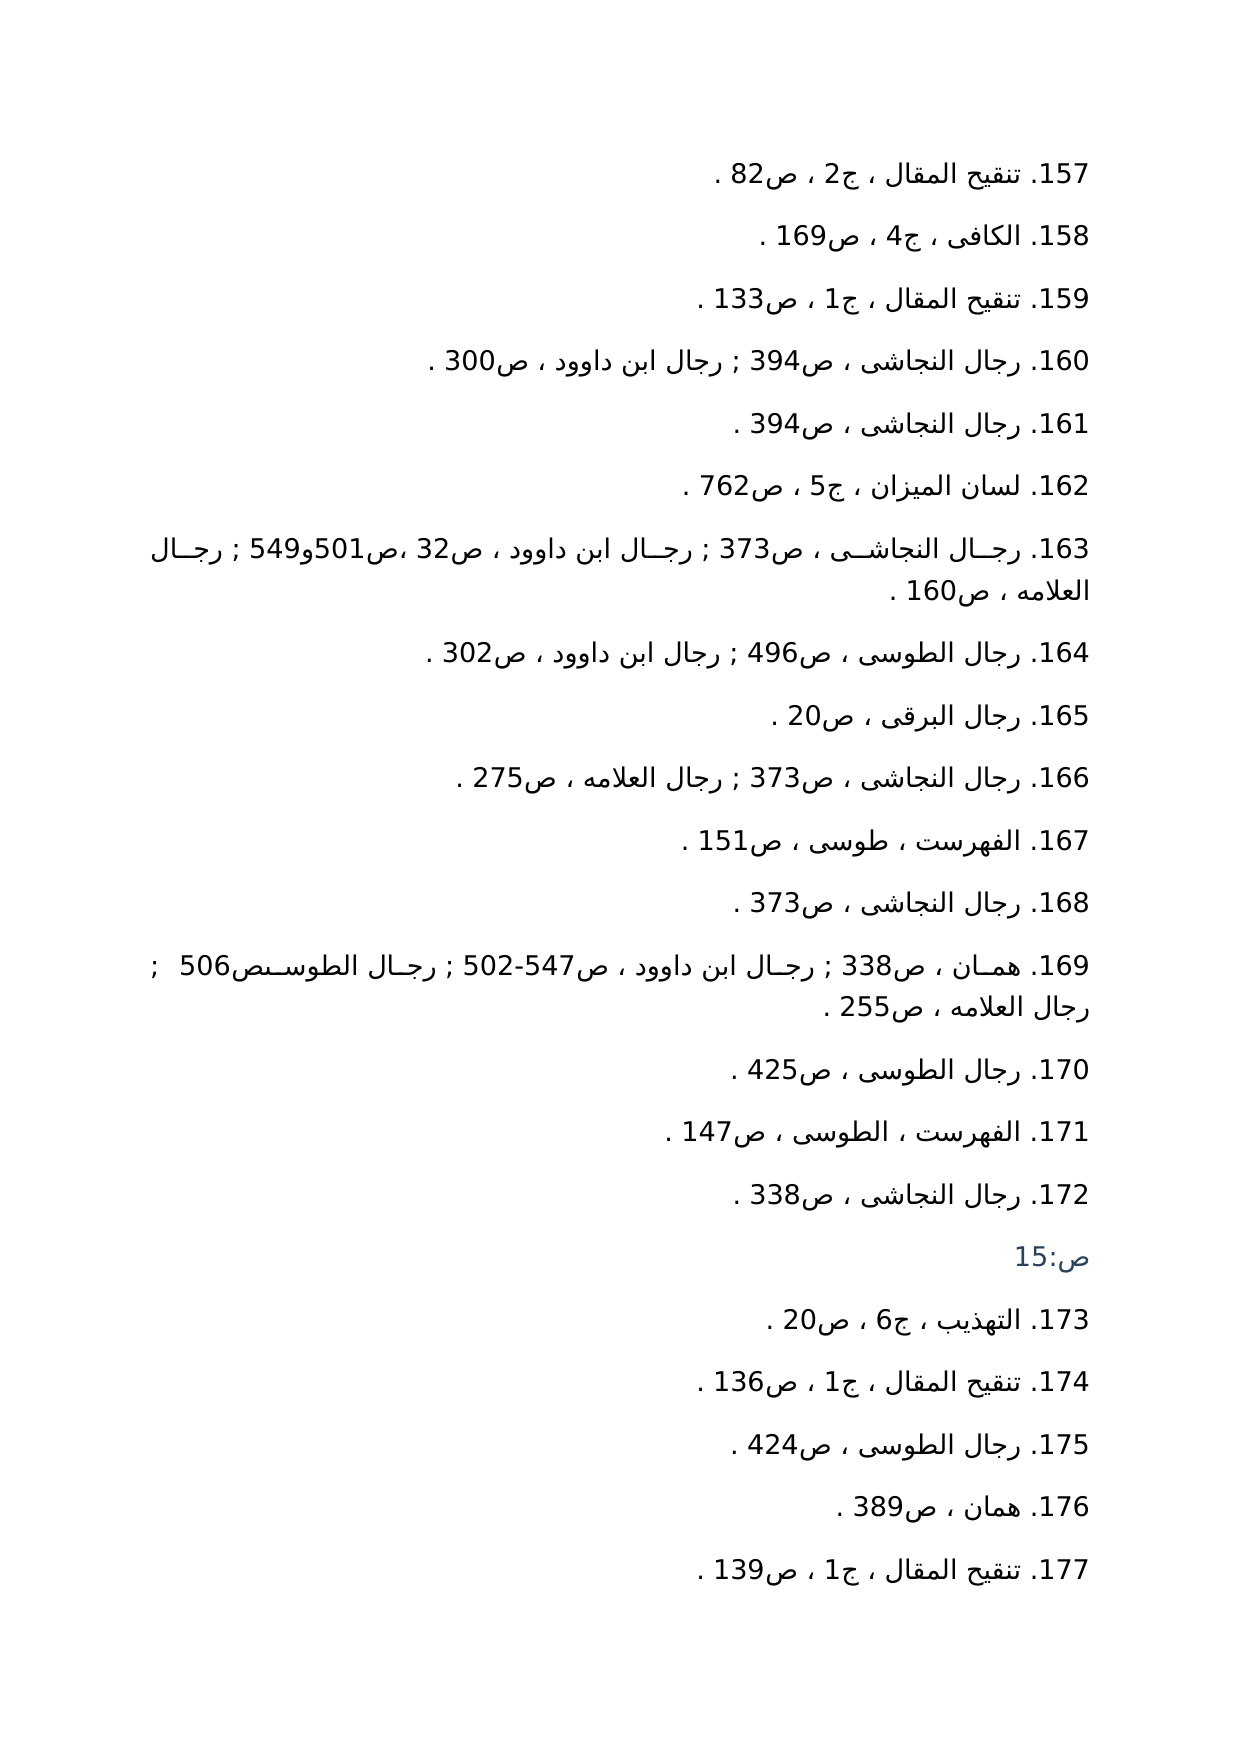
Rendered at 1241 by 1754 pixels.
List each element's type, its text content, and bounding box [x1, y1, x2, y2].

text 168. رجال النجاشى ، ص‏373 . [150, 879, 1090, 921]
text 163. رجال النجاشى ، ص‏373 ; رجال ابن داوود ، ص‏32 ،ص‏501و549 ; رجال العلامه ، ص‏160 . [150, 525, 1090, 608]
text 164. رجال الطوسى ، ص‏496 ; رجال ابن داوود ، ص‏302 . [150, 629, 1090, 671]
text ص:15 [150, 1233, 1090, 1275]
text 172. رجال النجاشى ، ص‏338 . [150, 1171, 1090, 1212]
text 167. الفهرست ، طوسى ، ص‏151 . [150, 817, 1090, 858]
text 176. همان ، ص‏389 . [150, 1483, 1090, 1525]
text 165. رجال البرقى ، ص‏20 . [150, 692, 1090, 733]
text 160. رجال النجاشى ، ص‏394 ; رجال ابن داوود ، ص‏300 . [150, 337, 1090, 379]
text 173. التهذیب ، ج‏6 ، ص‏20 . [150, 1296, 1090, 1337]
text 169. همان ، ص‏338 ; رجال ابن داوود ، ص‏502-547 ; رجال الطوسى‏ص‏506 ; رجال العلامه ، ص‏255 . [150, 942, 1090, 1025]
text 162. لسان المیزان ، ج‏5 ، ص‏762 . [150, 462, 1090, 504]
text 159. تنقیح المقال ، ج‏1 ، ص‏133 . [150, 275, 1090, 317]
text 170. رجال الطوسى ، ص‏425 . [150, 1046, 1090, 1087]
text 174. تنقیح المقال ، ج‏1 ، ص‏136 . [150, 1358, 1090, 1400]
text 171. الفهرست ، الطوسى ، ص‏147 . [150, 1108, 1090, 1150]
text 177. تنقیح المقال ، ج‏1 ، ص‏139 . [150, 1546, 1090, 1587]
text 166. رجال النجاشى ، ص‏373 ; رجال العلامه ، ص‏275 . [150, 754, 1090, 796]
text 175. رجال الطوسى ، ص‏424 . [150, 1421, 1090, 1462]
text 161. رجال النجاشى ، ص‏394 . [150, 400, 1090, 442]
text 157. تنقیح المقال ، ج‏2 ، ص‏82 . [150, 150, 1090, 192]
text 158. الکافى ، ج‏4 ، ص‏169 . [150, 212, 1090, 254]
